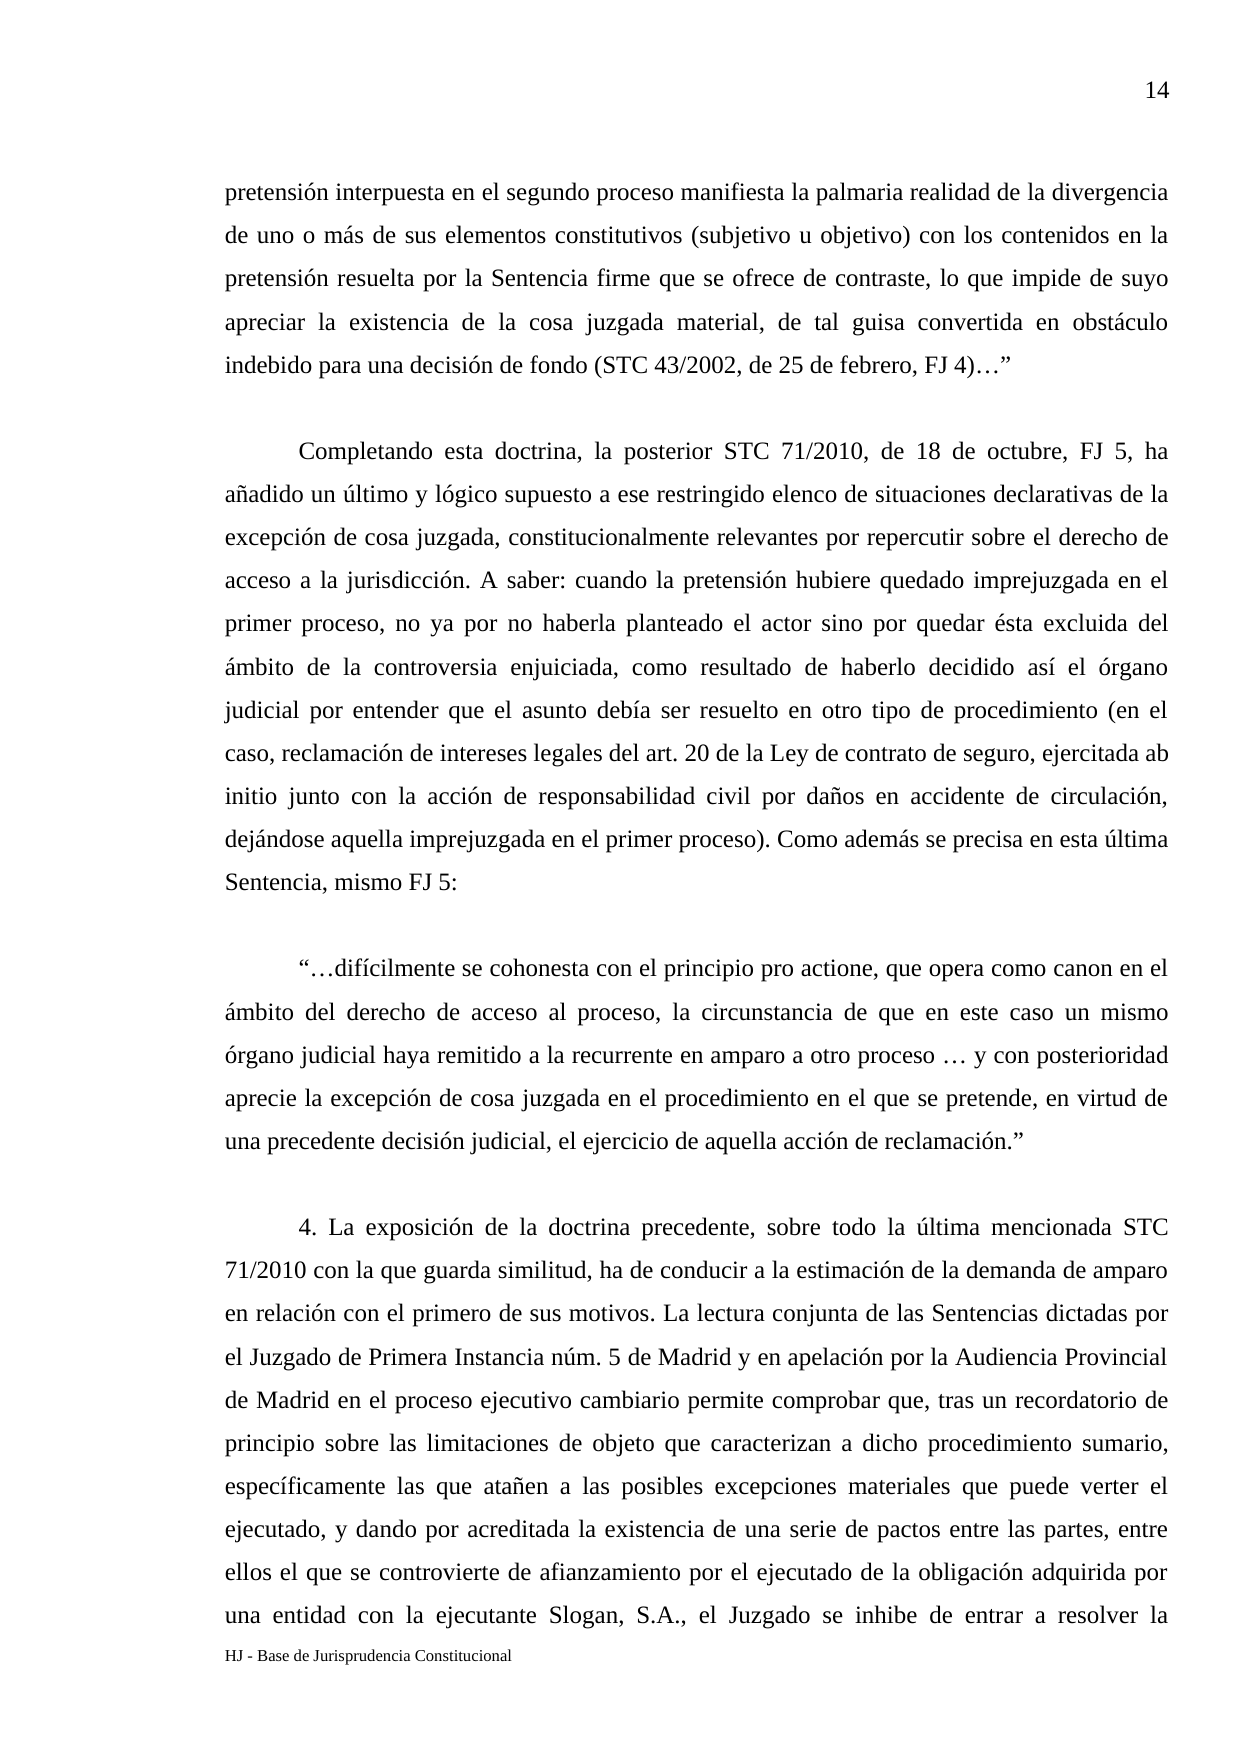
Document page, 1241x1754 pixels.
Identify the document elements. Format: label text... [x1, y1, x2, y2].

text Completando esta doctrina, la posterior STC 71/2010, de 18 de octubre, FJ 5, ha añadido un último y lógico supuesto a ese restringido elenco de situaciones declarativas de la excepción de cosa juzgada, constitucionalmente relevantes por repercutir sobre el derecho de acceso a la jurisdicción. A saber: cuando la pretensión hubiere quedado imprejuzgada en el primer proceso, no ya por no haberla planteado el actor sino por quedar ésta excluida del ámbito de la controversia enjuiciada, como resultado de haberlo decidido así el órgano judicial por entender que el asunto debía ser resuelto en otro tipo de procedimiento (en el caso, reclamación de intereses legales del art. 20 de la Ley de contrato de seguro, ejercitada ab initio junto con la acción de responsabilidad civil por daños en accidente de circulación, dejándose aquella imprejuzgada en el primer proceso). Como además se precisa en esta última Sentencia, mismo FJ 5: [224, 436, 1169, 896]
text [224, 177, 1169, 378]
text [224, 1212, 1169, 1629]
text “…difícilmente se cohonesta con el principio pro actione, que opera como canon en el ámbito del derecho de acceso al proceso, la circunstancia de que en este caso un mismo órgano judicial haya remitido a la recurrente en amparo a otro proceso … y con posterioridad aprecie la excepción de cosa juzgada en el procedimiento en el que se pretende, en virtud de una precedente decisión judicial, el ejercicio de aquella acción de reclamación.” [224, 953, 1169, 1155]
